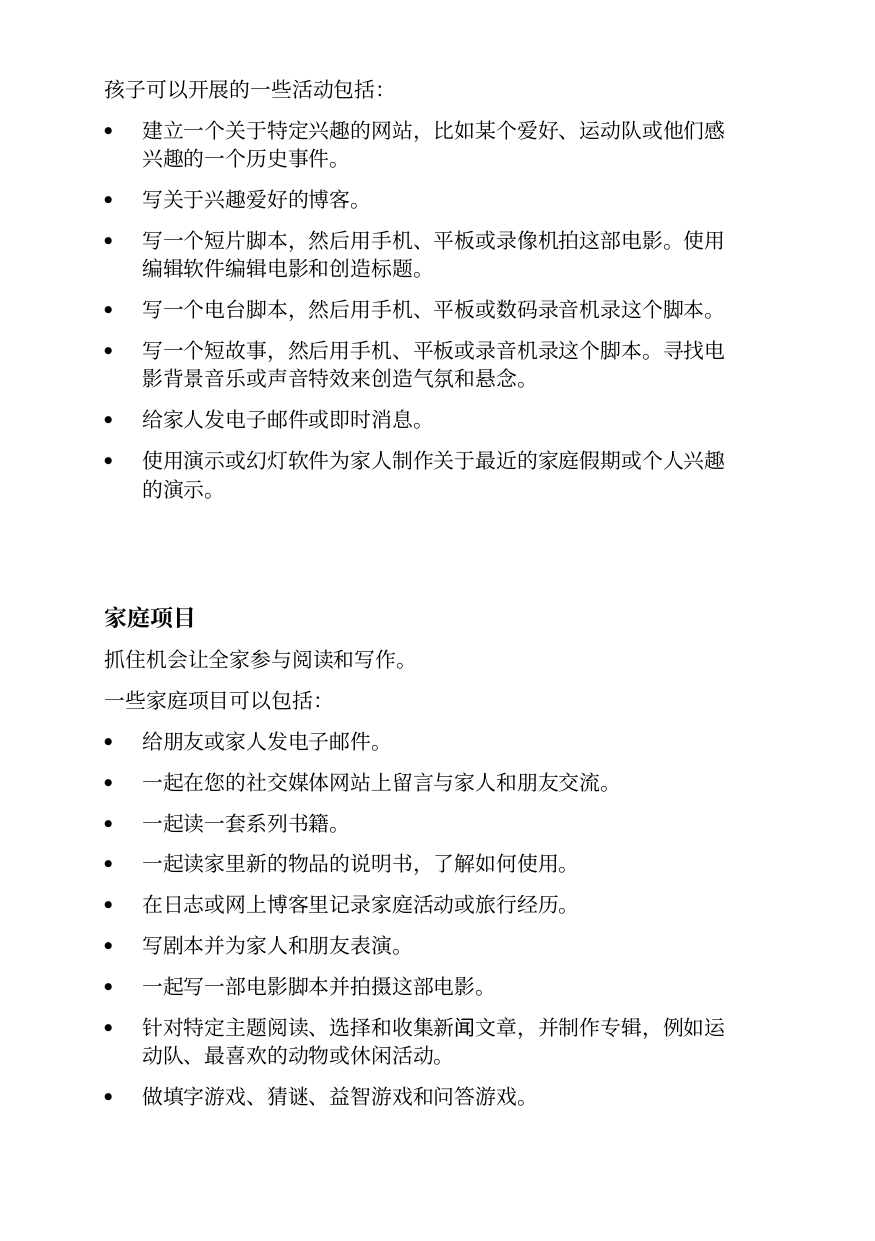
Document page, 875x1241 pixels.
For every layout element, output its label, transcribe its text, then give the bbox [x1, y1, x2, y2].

text 一起读一套系列书籍。 [104, 808, 742, 837]
text 一起写一部电影脚本并拍摄这部电影。 [104, 972, 742, 1000]
text 给家人发电子邮件或即时消息。 [104, 405, 742, 434]
text 使用演示或幻灯软件为家人制作关于最近的家庭假期或个人兴趣的演示。 [104, 446, 742, 503]
text 一起读家里新的物品的说明书，了解如何使用。 [104, 849, 742, 877]
subtitle 家庭项目 [104, 599, 799, 632]
text 针对特定主题阅读、选择和收集新闻文章，并制作专辑，例如运动队、最喜欢的动物或休闲活动。 [104, 1012, 742, 1069]
text 做填字游戏、猜谜、益智游戏和问答游戏。 [104, 1082, 742, 1110]
text 写关于兴趣爱好的博客。 [104, 185, 742, 213]
text 给朋友或家人发电子邮件。 [104, 727, 742, 755]
text 一起在您的社交媒体网站上留言与家人和朋友交流。 [104, 767, 742, 796]
text 写一个短故事，然后用手机、平板或录音机录这个脚本。寻找电影背景音乐或声音特效来创造气氛和悬念。 [104, 336, 742, 393]
text 写剧本并为家人和朋友表演。 [104, 931, 742, 959]
text 写一个短片脚本，然后用手机、平板或录像机拍这部电影。使用编辑软件编辑电影和创造标题。 [104, 226, 742, 283]
text 孩子可以开展的一些活动包括： [104, 75, 742, 103]
text 抓住机会让全家参与阅读和写作。 [104, 645, 742, 673]
text 一些家庭项目可以包括： [104, 686, 742, 714]
text 写一个电台脚本，然后用手机、平板或数码录音机录这个脚本。 [104, 295, 742, 323]
text 在日志或网上博客里记录家庭活动或旅行经历。 [104, 890, 742, 918]
text 建立一个关于特定兴趣的网站，比如某个爱好、运动队或他们感兴趣的一个历史事件。 [104, 116, 742, 173]
